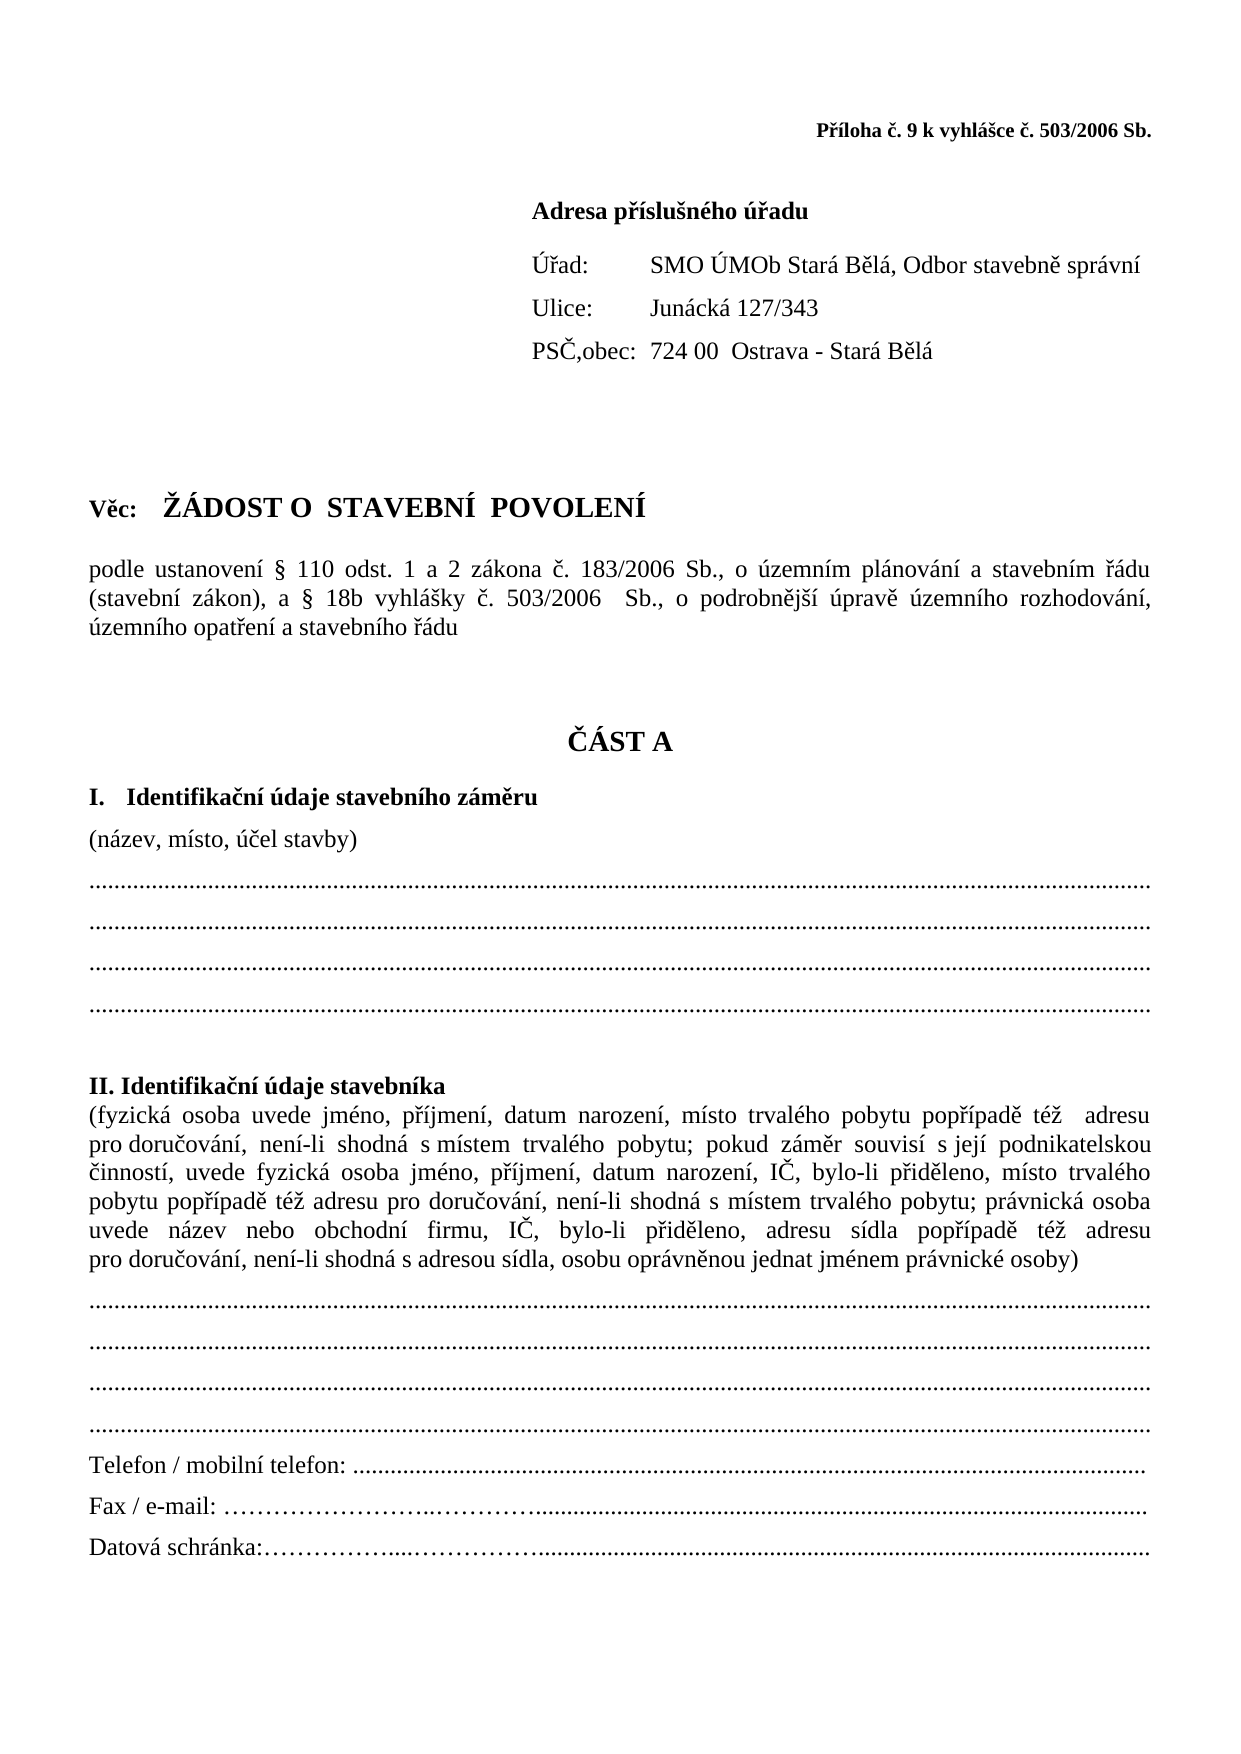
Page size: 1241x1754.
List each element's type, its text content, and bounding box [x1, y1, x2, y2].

text Datová schránka:……………....…………….................................................................................................. [89, 1532, 1152, 1561]
text II. Identifikační údaje stavebníka [89, 1071, 1152, 1100]
subtitle Adresa příslušného úřadu [89, 196, 1152, 225]
text Fax / e-mail: ……………………..………….................................................................................................. [89, 1491, 1152, 1520]
list Identifikační údaje stavebního záměru [89, 782, 1152, 811]
text ČÁST A [89, 724, 1152, 757]
text (název, místo, účel stavby) [89, 824, 1152, 852]
text PSČ,obec: 724 00 Ostrava - Stará Bělá [89, 336, 1152, 365]
text Úřad: SMO ÚMOb Stará Bělá, Odbor stavebně správní [89, 250, 1152, 278]
text podle ustanovení § 110 odst. 1 a 2 zákona č. 183/2006 Sb., o územním plánování a stavebním řádu (stavební zákon), a § 18b vyhlášky č. 503/2006 Sb., o podrobnější úpravě územního rozhodování, územního opatření a stavebního řádu [89, 554, 1152, 640]
text (fyzická osoba uvede jméno, příjmení, datum narození, místo trvalého pobytu popřípadě též adresu pro doručování, není-li shodná s místem trvalého pobytu; pokud záměr souvisí s její podnikatelskou činností, uvede fyzická osoba jméno, příjmení, datum narození, IČ, bylo-li přiděleno, místo trvalého pobytu popřípadě též adresu pro doručování, není-li shodná s místem trvalého pobytu; právnická osoba uvede název nebo obchodní firmu, IČ, bylo-li přiděleno, adresu sídla popřípadě též adresu pro doručování, není-li shodná s adresou sídla, osobu oprávněnou jednat jménem právnické osoby) [89, 1100, 1152, 1272]
text Příloha č. 9 k vyhlášce č. 503/2006 Sb. [89, 118, 1152, 142]
text Ulice: Junácká 127/343 [89, 293, 1152, 322]
text Telefon / mobilní telefon: ............................................................................................................................... [89, 1450, 1152, 1479]
subtitle Věc: ŽÁDOST O STAVEBNÍ POVOLENÍ [89, 490, 1152, 524]
